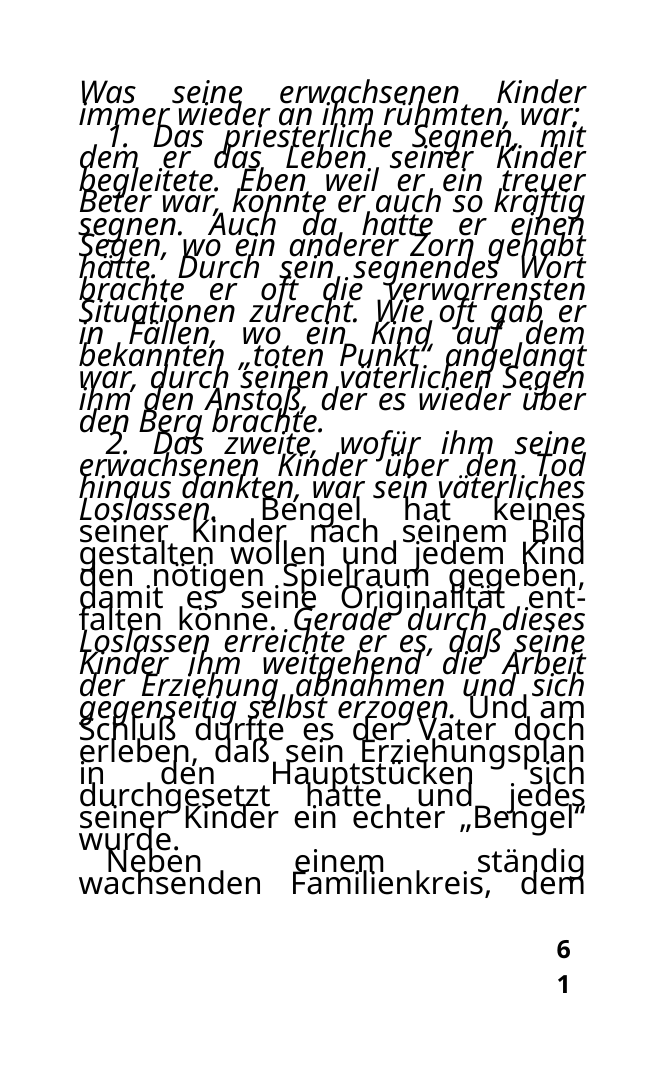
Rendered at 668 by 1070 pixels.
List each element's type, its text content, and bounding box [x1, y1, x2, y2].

list Das priesterliche Segnen, mit dem er das Leben seiner Kinder begleitete. Eben weil er ein treuer Beter war, konnte er auch so kräftig segnen. Auch da hatte er einen Segen, wo ein anderer Zorn gehabt hätte. Durch sein segnendes Wort brachte er oft die verworrensten Situationen zurecht. Wie oft gab er in Fällen, wo ein Kind auf dem bekannten „toten Punkt“ angelangt war, durch seinen väterlichen Segen ihm den Anstoß, der es wieder über den Berg brachte. [78, 129, 586, 437]
list Das zweite, wofür ihm seine erwachsenen Kinder über den Tod hinaus dankten, war sein väterliches Loslassen. Bengel hat keines seiner Kinder nach seinem Bild gestalten wollen und jedem Kind den nötigen Spielraum gegeben, damit es seine Originalität entfalten könne. Gerade durch dieses Loslassen erreichte er es, daß seine Kinder ihm weitgehend die Arbeit der Erziehung abnahmen und sich gegenseitig selbst erzogen. Und am Schluß durfte es der Vater doch erleben, daß sein Erziehungsplan in den Hauptstücken sich durchgesetzt hatte und jedes seiner Kinder ein echter „Bengel“ wurde. [78, 437, 586, 855]
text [78, 855, 586, 899]
